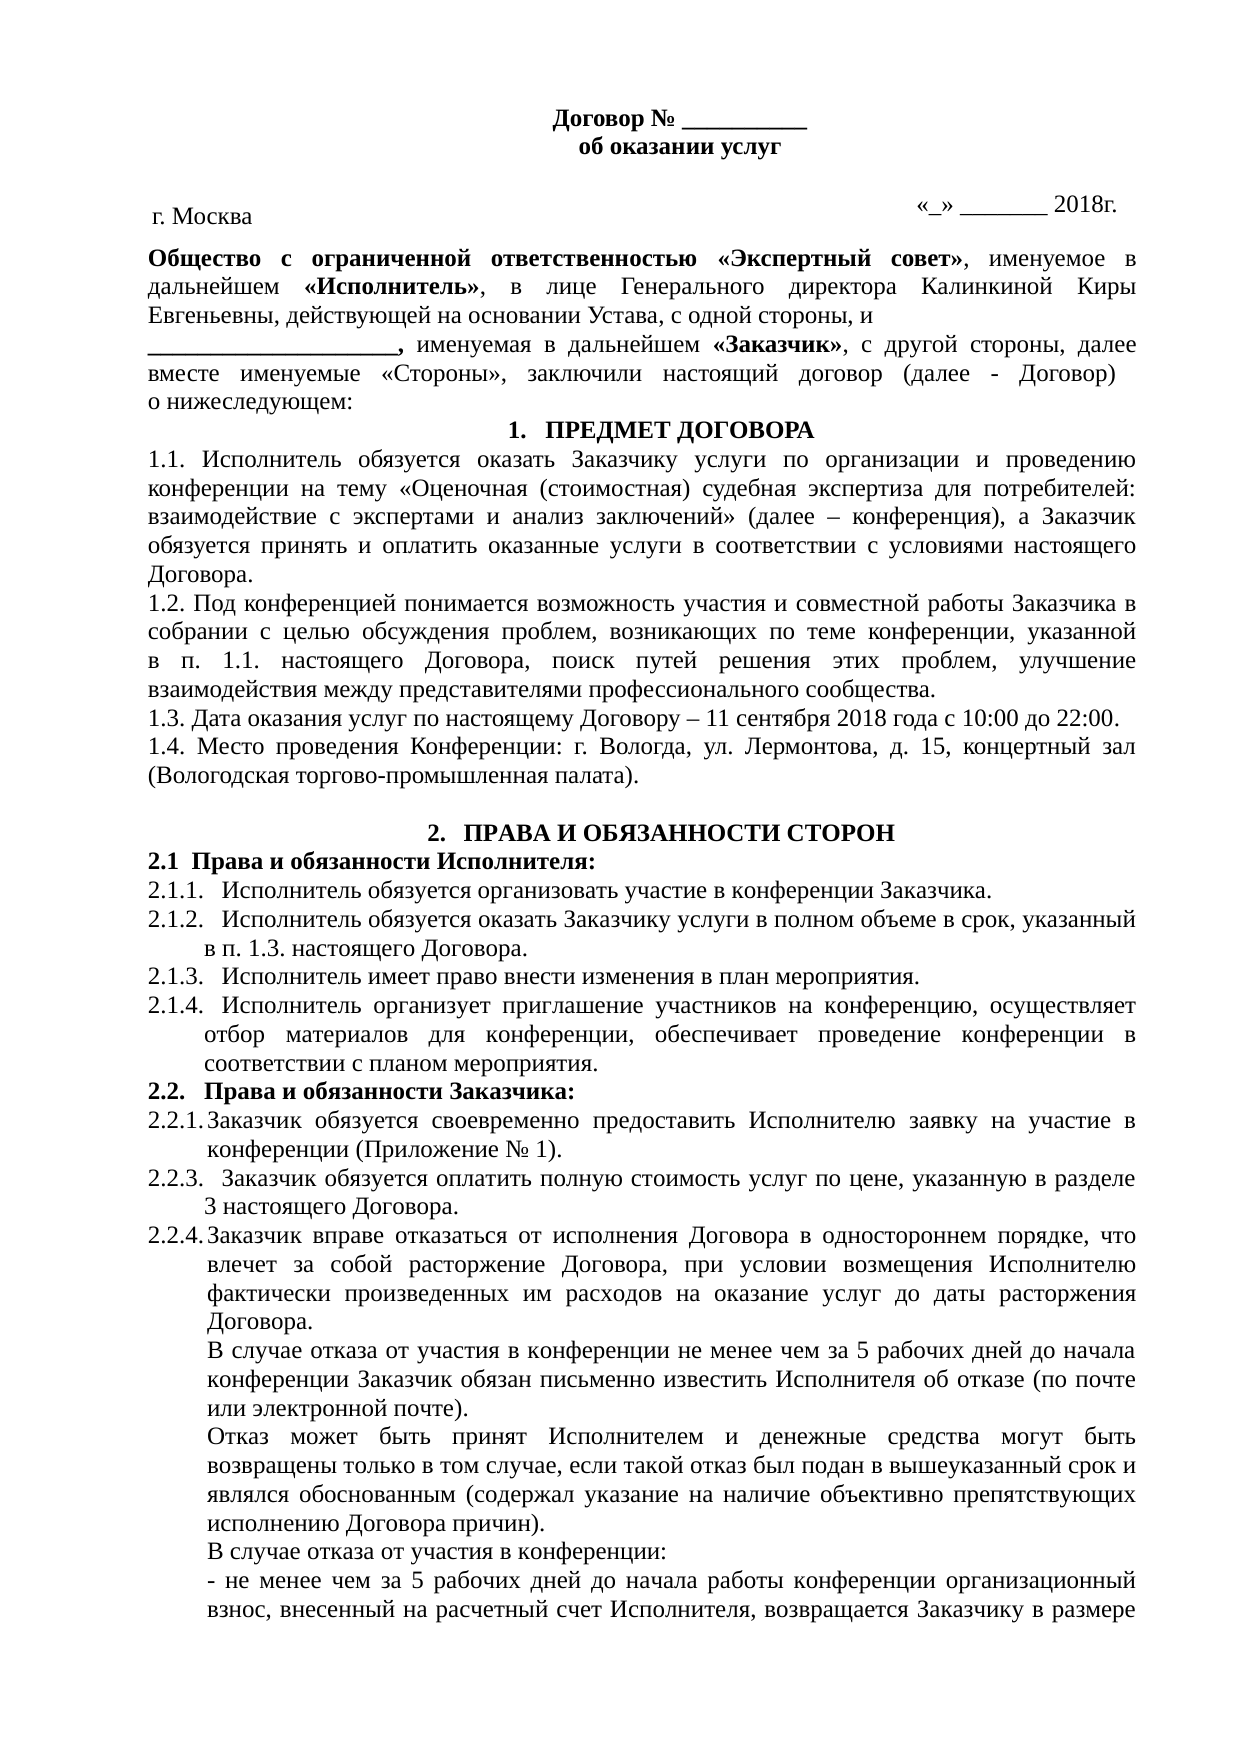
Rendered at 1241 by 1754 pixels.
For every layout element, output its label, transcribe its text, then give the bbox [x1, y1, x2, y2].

text об оказании услуг [148, 131, 1137, 160]
text В случае отказа от участия в конференции не менее чем за 5 рабочих дней до начала конференции Заказчик обязан письменно известить Исполнителя об отказе (по почте или электронной почте). [207, 1335, 1137, 1421]
text 2. ПРАВА И ОБЯЗАННОСТИ СТОРОН [148, 818, 1137, 846]
text 1.4. Место проведения Конференции: г. Вологда, ул. Лермонтова, д. 15, концертный зал (Вологодская торгово-промышленная палата). [148, 731, 1137, 789]
text Отказ может быть принят Исполнителем и денежные средства могут быть возвращены только в том случае, если такой отказ был подан в вышеуказанный срок и являлся обоснованным (содержал указание на наличие объективно препятствующих исполнению Договора причин). [207, 1421, 1137, 1536]
text Общество с ограниченной ответственностью «Экспертный совет», именуемое в дальнейшем «Исполнитель», в лице Генерального директора Калинкиной Киры Евгеньевны, действующей на основании Устава, с одной стороны, и [148, 243, 1137, 329]
text 2.1.3. Исполнитель имеет право внести изменения в план мероприятия. [148, 961, 1137, 990]
table_header г. Москва [133, 189, 635, 243]
table_header «_» _______ 2018г. [635, 189, 1137, 243]
text 2.2.1. Заказчик обязуется своевременно предоставить Исполнителю заявку на участие в конференции (Приложение № 1). [148, 1105, 1137, 1163]
text 2.1.2. Исполнитель обязуется оказать Заказчику услуги в полном объеме в срок, указанный в п. 1.3. настоящего Договора. [148, 904, 1137, 961]
text 1.3. Дата оказания услуг по настоящему Договору – 11 сентября 2018 года с 10:00 до 22:00. [148, 703, 1137, 731]
text 1.1. Исполнитель обязуется оказать Заказчику услуги по организации и проведению конференции на тему «Оценочная (стоимостная) судебная экспертиза для потребителей: взаимодействие с экспертами и анализ заключений» (далее – конференция), а Заказчик обязуется принять и оплатить оказанные услуги в соответствии с условиями настоящего Договора. [148, 444, 1137, 588]
text 1.2. Под конференцией понимается возможность участия и совместной работы Заказчика в собрании с целью обсуждения проблем, возникающих по теме конференции, указанной в п. 1.1. настоящего Договора, поиск путей решения этих проблем, улучшение взаимодействия между представителями профессионального сообщества. [148, 588, 1137, 703]
text 2.2. Права и обязанности Заказчика: [148, 1076, 1137, 1105]
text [207, 1565, 1137, 1623]
list ПРЕДМЕТ ДОГОВОРА [185, 415, 1137, 444]
text 2.2.4. Заказчик вправе отказаться от исполнения Договора в одностороннем порядке, что влечет за собой расторжение Договора, при условии возмещения Исполнителю фактически произведенных им расходов на оказание услуг до даты расторжения Договора. [148, 1220, 1137, 1335]
text В случае отказа от участия в конференции: [207, 1536, 1137, 1565]
text Договор № __________ [148, 103, 1137, 131]
text 2.1.1. Исполнитель обязуется организовать участие в конференции Заказчика. [148, 875, 1137, 904]
text ____________________, именуемая в дальнейшем «Заказчик», с другой стороны, далее вместе именуемые «Стороны», заключили настоящий договор (далее - Договор) о нижеследующем: [148, 329, 1137, 415]
text 2.2.3. Заказчик обязуется оплатить полную стоимость услуг по цене, указанную в разделе 3 настоящего Договора. [148, 1163, 1137, 1220]
list Права и обязанности Исполнителя: [148, 846, 1137, 875]
text 2.1.4. Исполнитель организует приглашение участников на конференцию, осуществляет отбор материалов для конференции, обеспечивает проведение конференции в соответствии с планом мероприятия. [148, 990, 1137, 1076]
